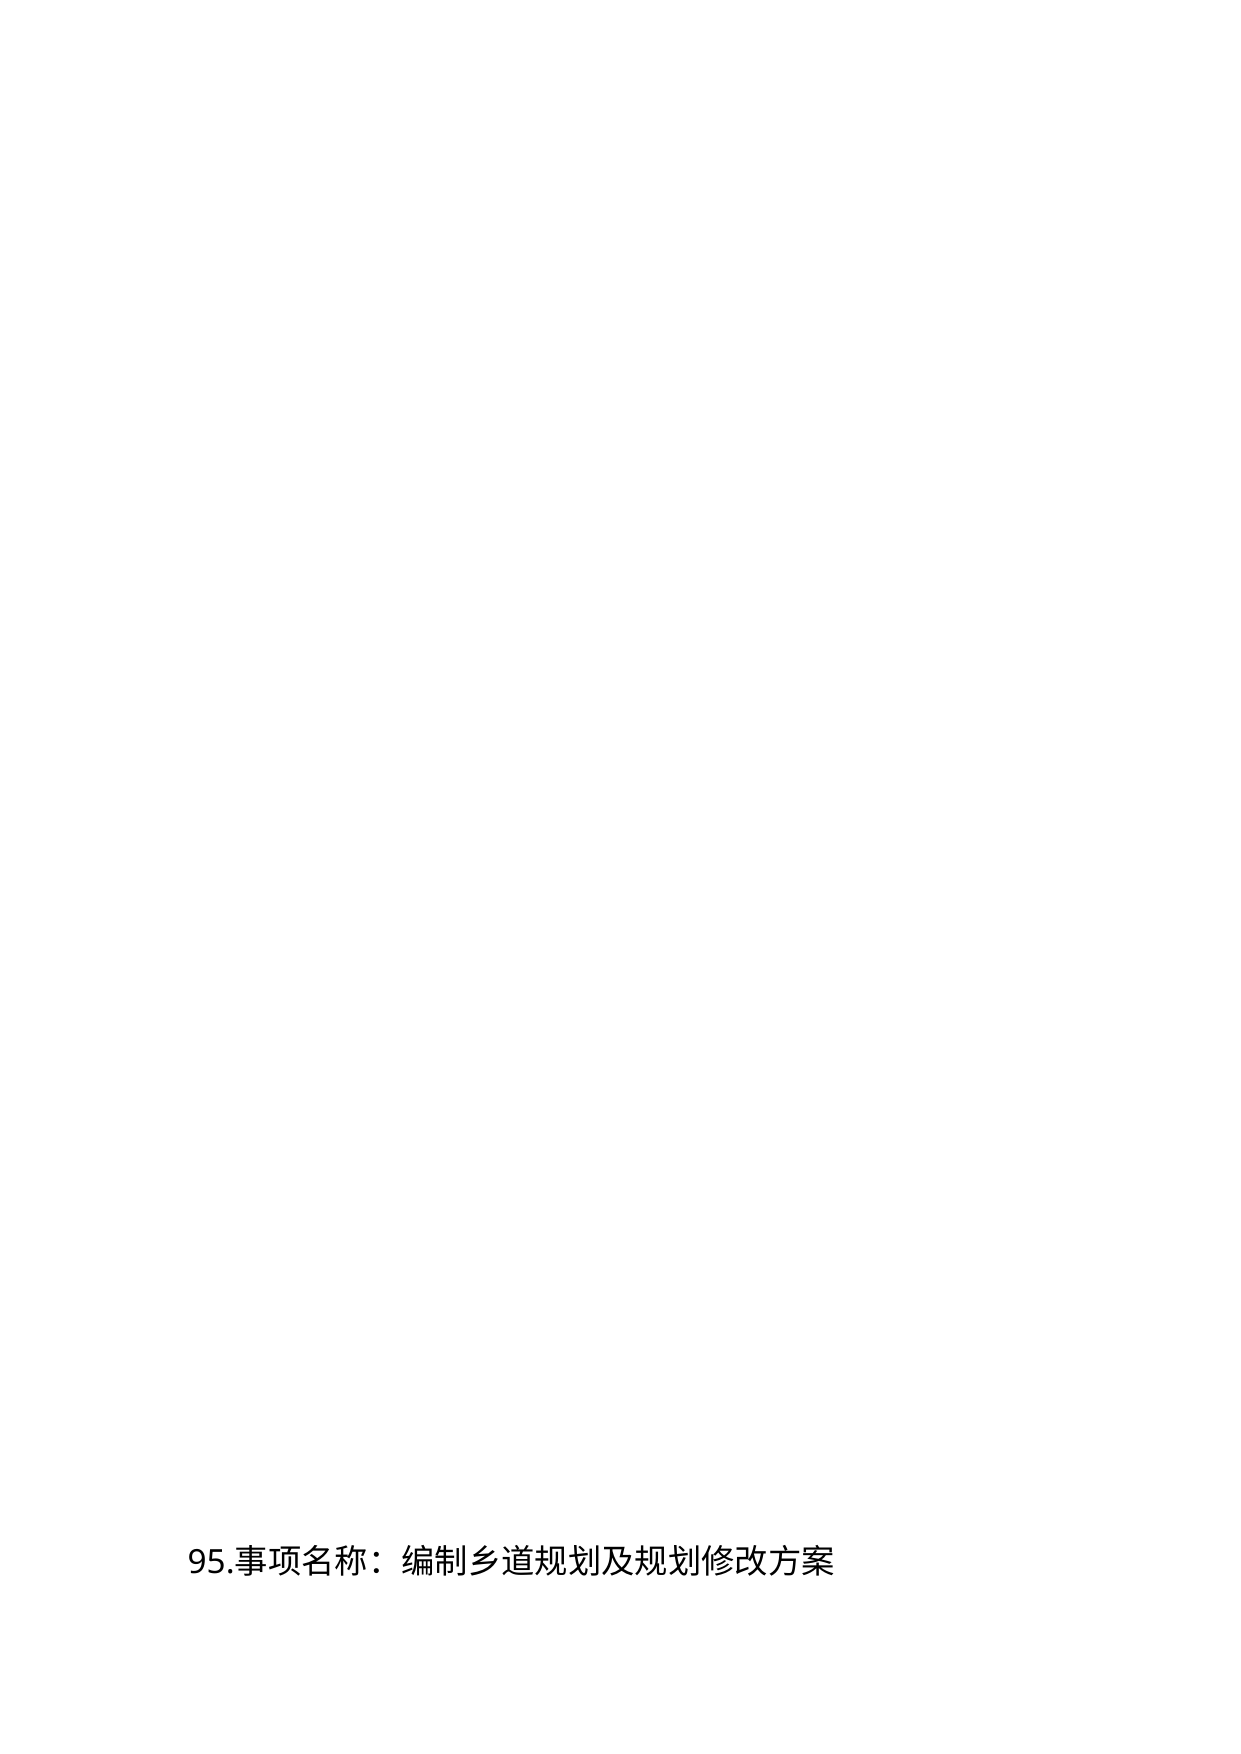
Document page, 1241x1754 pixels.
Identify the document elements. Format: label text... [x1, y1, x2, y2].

text 95.事项名称：编制乡道规划及规划修改方案 [187, 1527, 1053, 1592]
